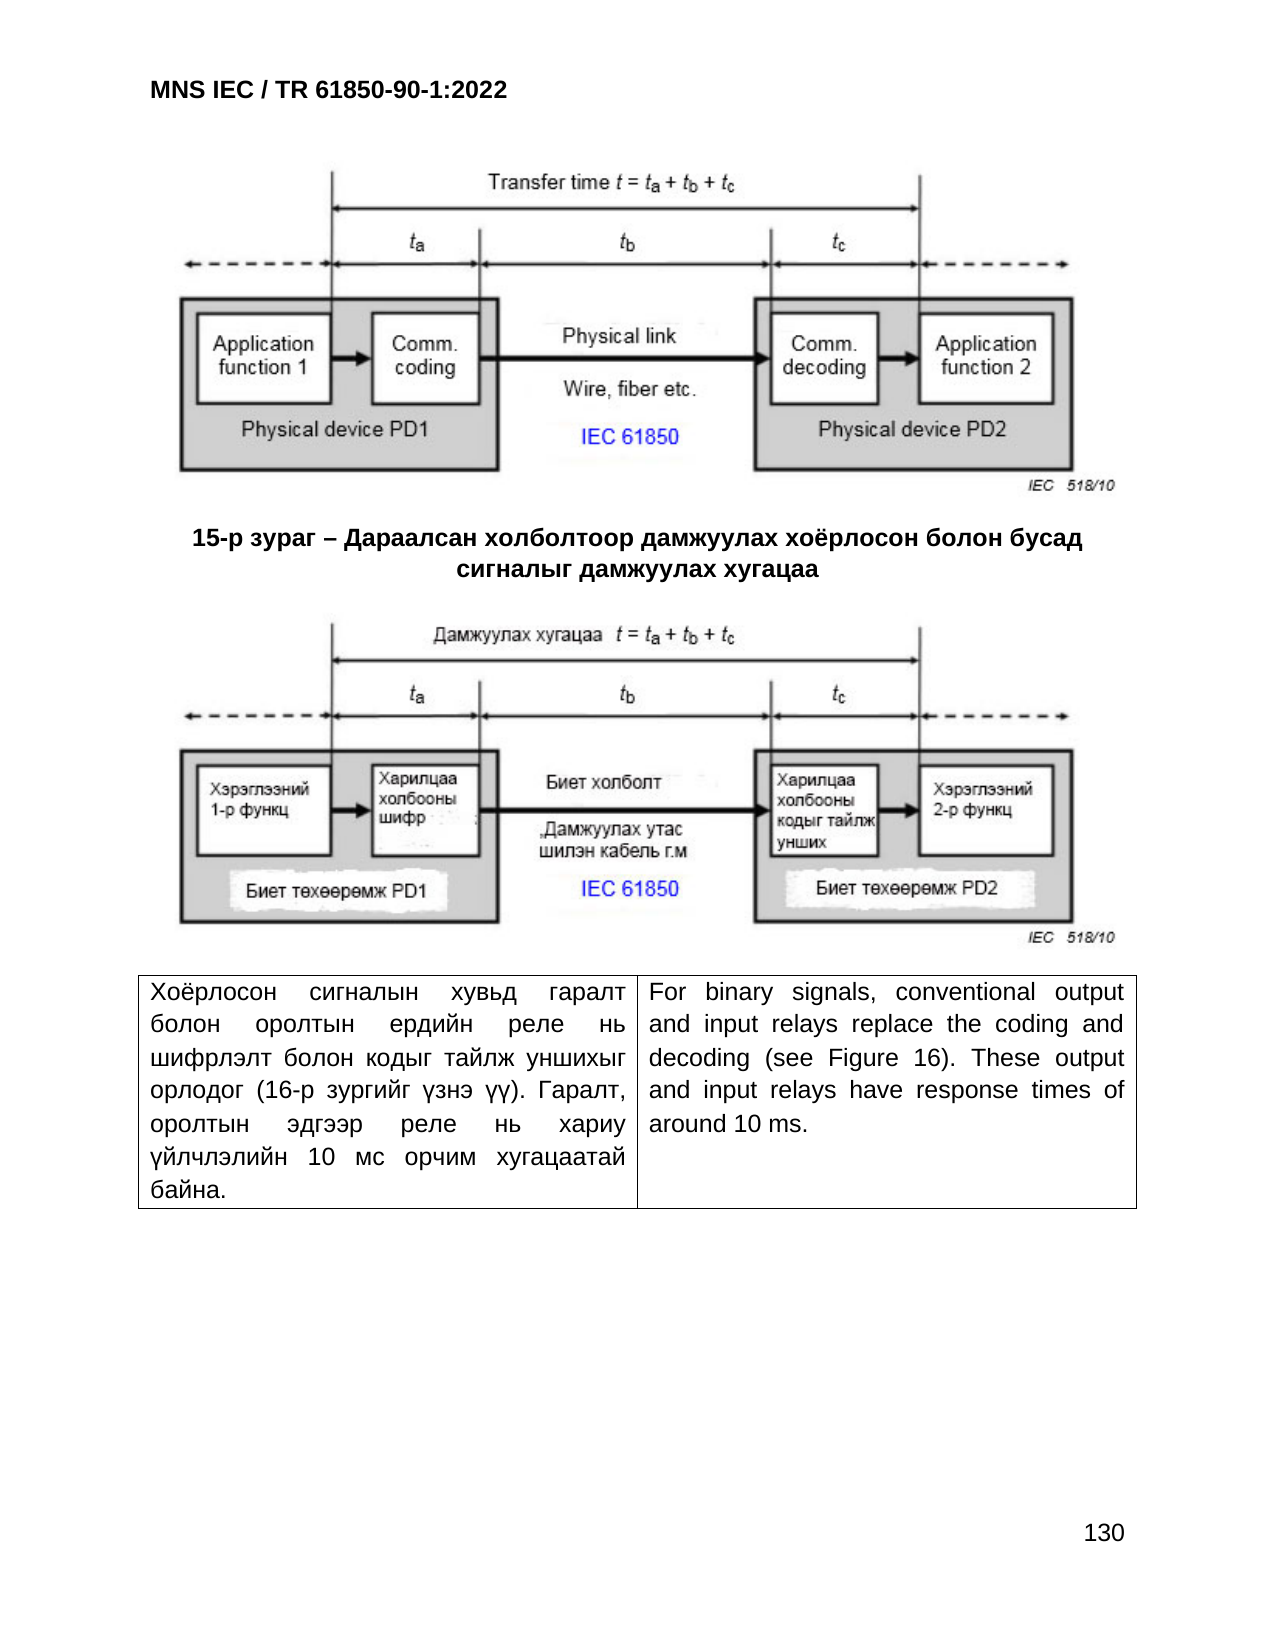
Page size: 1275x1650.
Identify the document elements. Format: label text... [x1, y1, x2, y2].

text 15-р зураг – Дараалсан холболтоор дамжуулах хоёрлосон болон бусад сигналыг дамжуулах хугацаа [150, 523, 1125, 583]
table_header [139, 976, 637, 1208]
picture [150, 150, 1125, 505]
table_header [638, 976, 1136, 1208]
picture [150, 602, 1125, 957]
